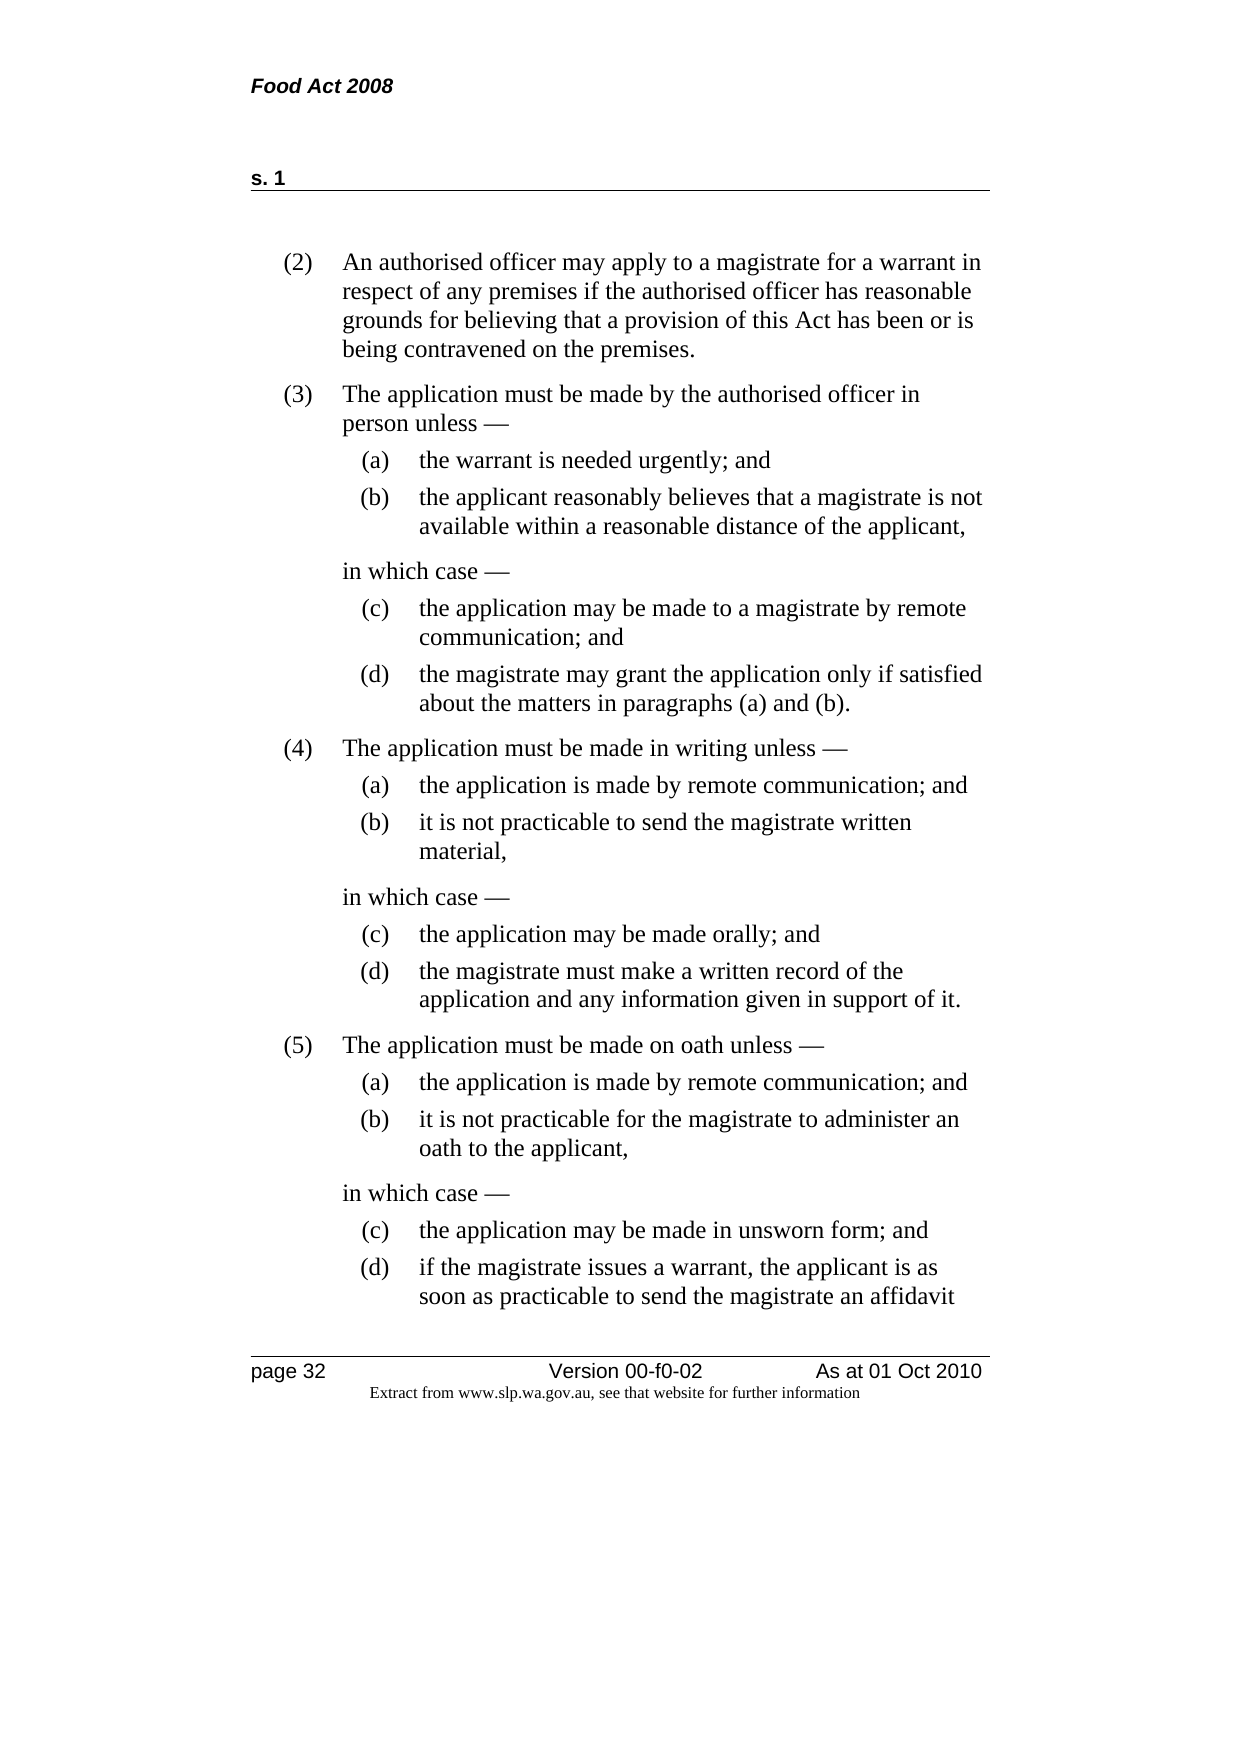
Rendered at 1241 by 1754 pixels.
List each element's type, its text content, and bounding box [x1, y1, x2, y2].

text (c) the application may be made in unsworn form; and [251, 1215, 990, 1244]
text (4) The application must be made in writing unless — [251, 733, 990, 762]
text (2) An authorised officer may apply to a magistrate for a warrant in respect of any premises if the authorised officer has reasonable grounds for believing that a provision of this Act has been or is being contravened on the premises. [251, 247, 990, 362]
text (a) the warrant is needed urgently; and [251, 445, 990, 474]
text (3) The application must be made by the authorised officer in person unless — [251, 379, 990, 437]
text in which case — [251, 556, 990, 585]
text (a) the application is made by remote communication; and [251, 1067, 990, 1096]
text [251, 1252, 990, 1310]
text (d) the magistrate may grant the application only if satisfied about the matters in paragraphs (a) and (b). [251, 659, 990, 717]
text (b) it is not practicable to send the magistrate written material, [251, 807, 990, 865]
text in which case — [251, 882, 990, 910]
text (c) the application may be made to a magistrate by remote communication; and [251, 593, 990, 651]
text (a) the application is made by remote communication; and [251, 770, 990, 799]
text (b) it is not practicable for the magistrate to administer an oath to the applicant, [251, 1104, 990, 1162]
text (c) the application may be made orally; and [251, 919, 990, 947]
text in which case — [251, 1178, 990, 1207]
text (b) the applicant reasonably believes that a magistrate is not available within a reasonable distance of the applicant, [251, 482, 990, 539]
text (5) The application must be made on oath unless — [251, 1030, 990, 1059]
text (d) the magistrate must make a written record of the application and any information given in support of it. [251, 956, 990, 1013]
